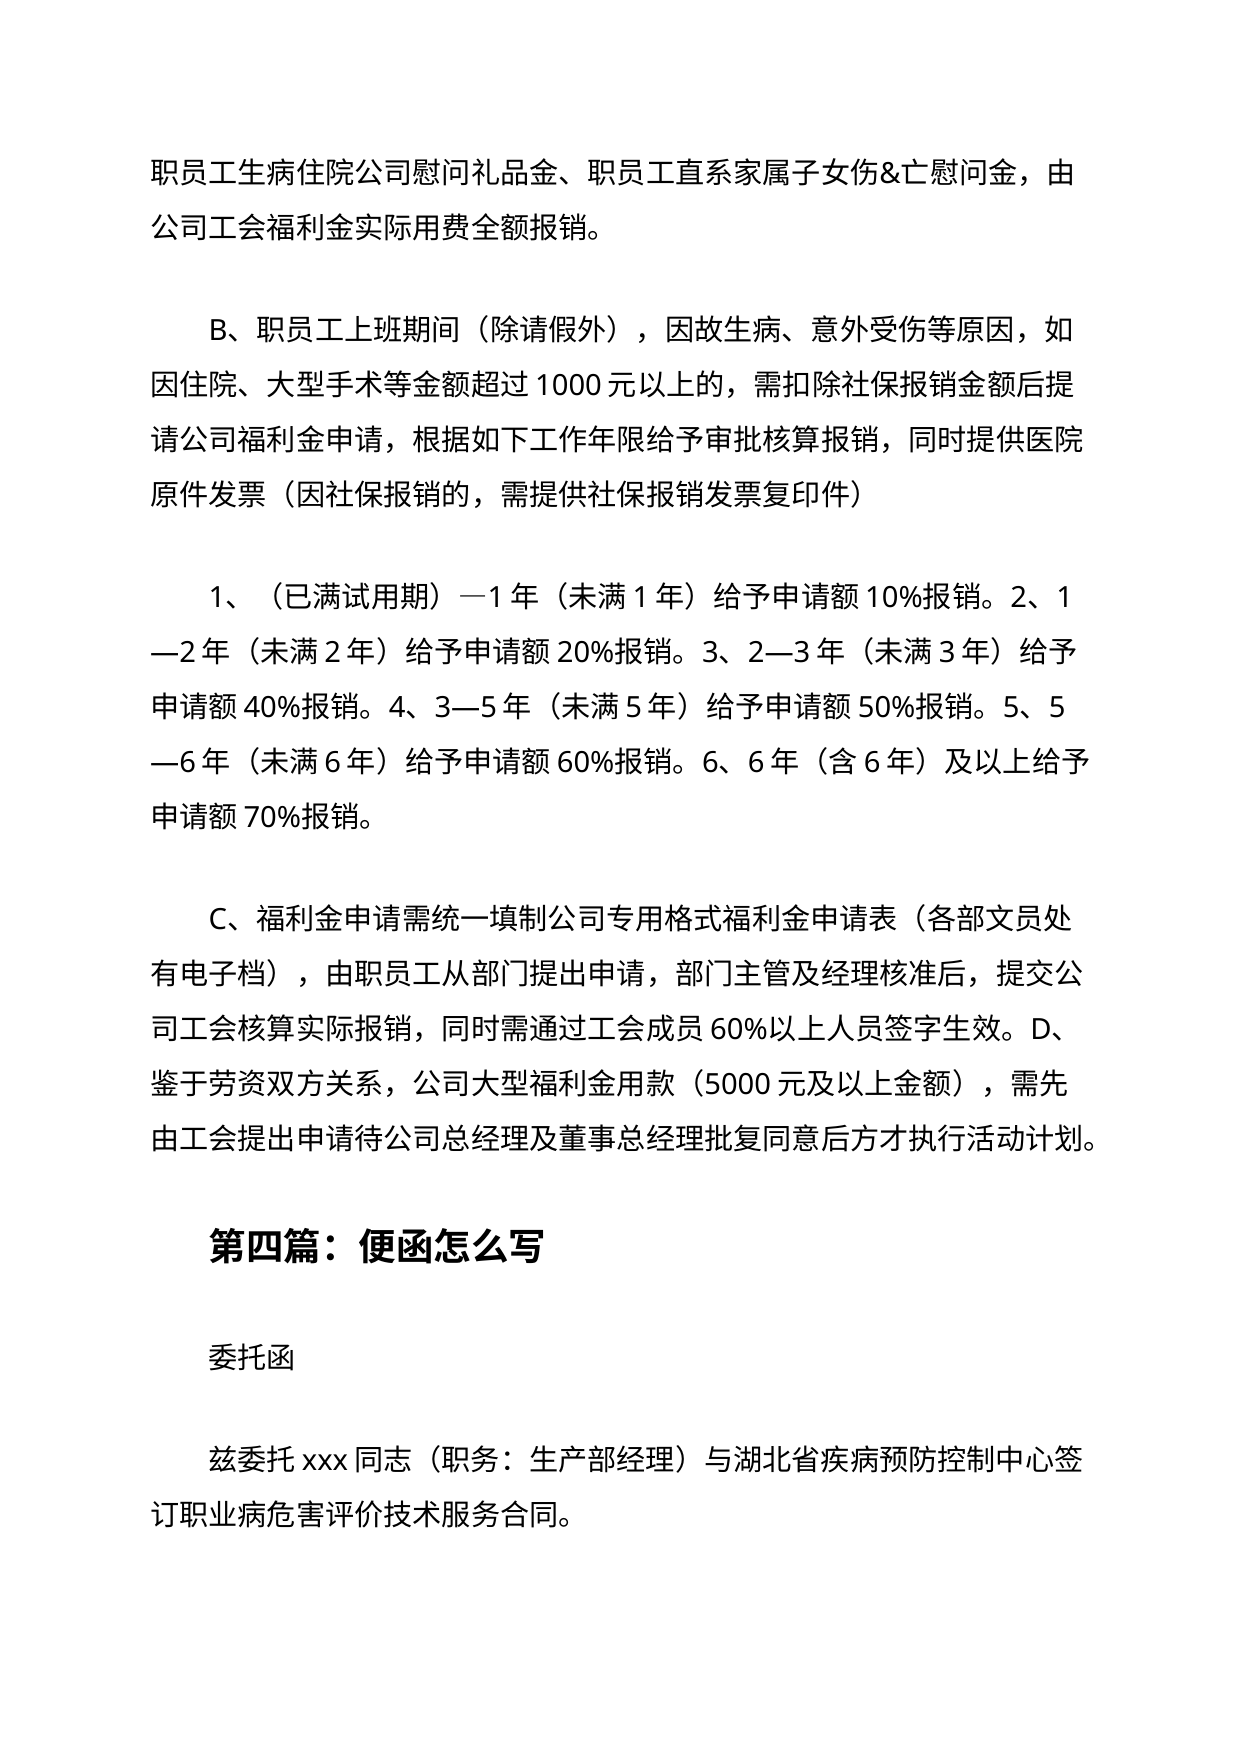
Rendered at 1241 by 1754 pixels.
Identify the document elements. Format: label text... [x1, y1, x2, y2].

text 1、（已满试用期）—1年（未满1年）给予申请额10%报销。2、1—2年（未满2年）给予申请额20%报销。3、2—3年（未满3年）给予申请额40%报销。4、3—5年（未满5年）给予申请额50%报销。5、5—6年（未满6年）给予申请额60%报销。6、6年（含6年）及以上给予申请额70%报销。 [150, 573, 1090, 836]
text B、职员工上班期间（除请假外），因故生病、意外受伤等原因，如因住院、大型手术等金额超过1000元以上的，需扣除社保报销金额后提请公司福利金申请，根据如下工作年限给予审批核算报销，同时提供医院原件发票（因社保报销的，需提供社保报销发票复印件） [150, 307, 1090, 514]
text 委托函 [150, 1334, 1090, 1377]
text C、福利金申请需统一填制公司专用格式福利金申请表（各部文员处有电子档），由职员工从部门提出申请，部门主管及经理核准后，提交公司工会核算实际报销，同时需通过工会成员60%以上人员签字生效。D、鉴于劳资双方关系，公司大型福利金用款（5000元及以上金额），需先由工会提出申请待公司总经理及董事总经理批复同意后方才执行活动计划。 [150, 895, 1090, 1158]
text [150, 150, 1090, 247]
text 第四篇：便函怎么写 [150, 1217, 1090, 1271]
text 兹委托xxx同志（职务：生产部经理）与湖北省疾病预防控制中心签订职业病危害评价技术服务合同。 [150, 1436, 1090, 1533]
